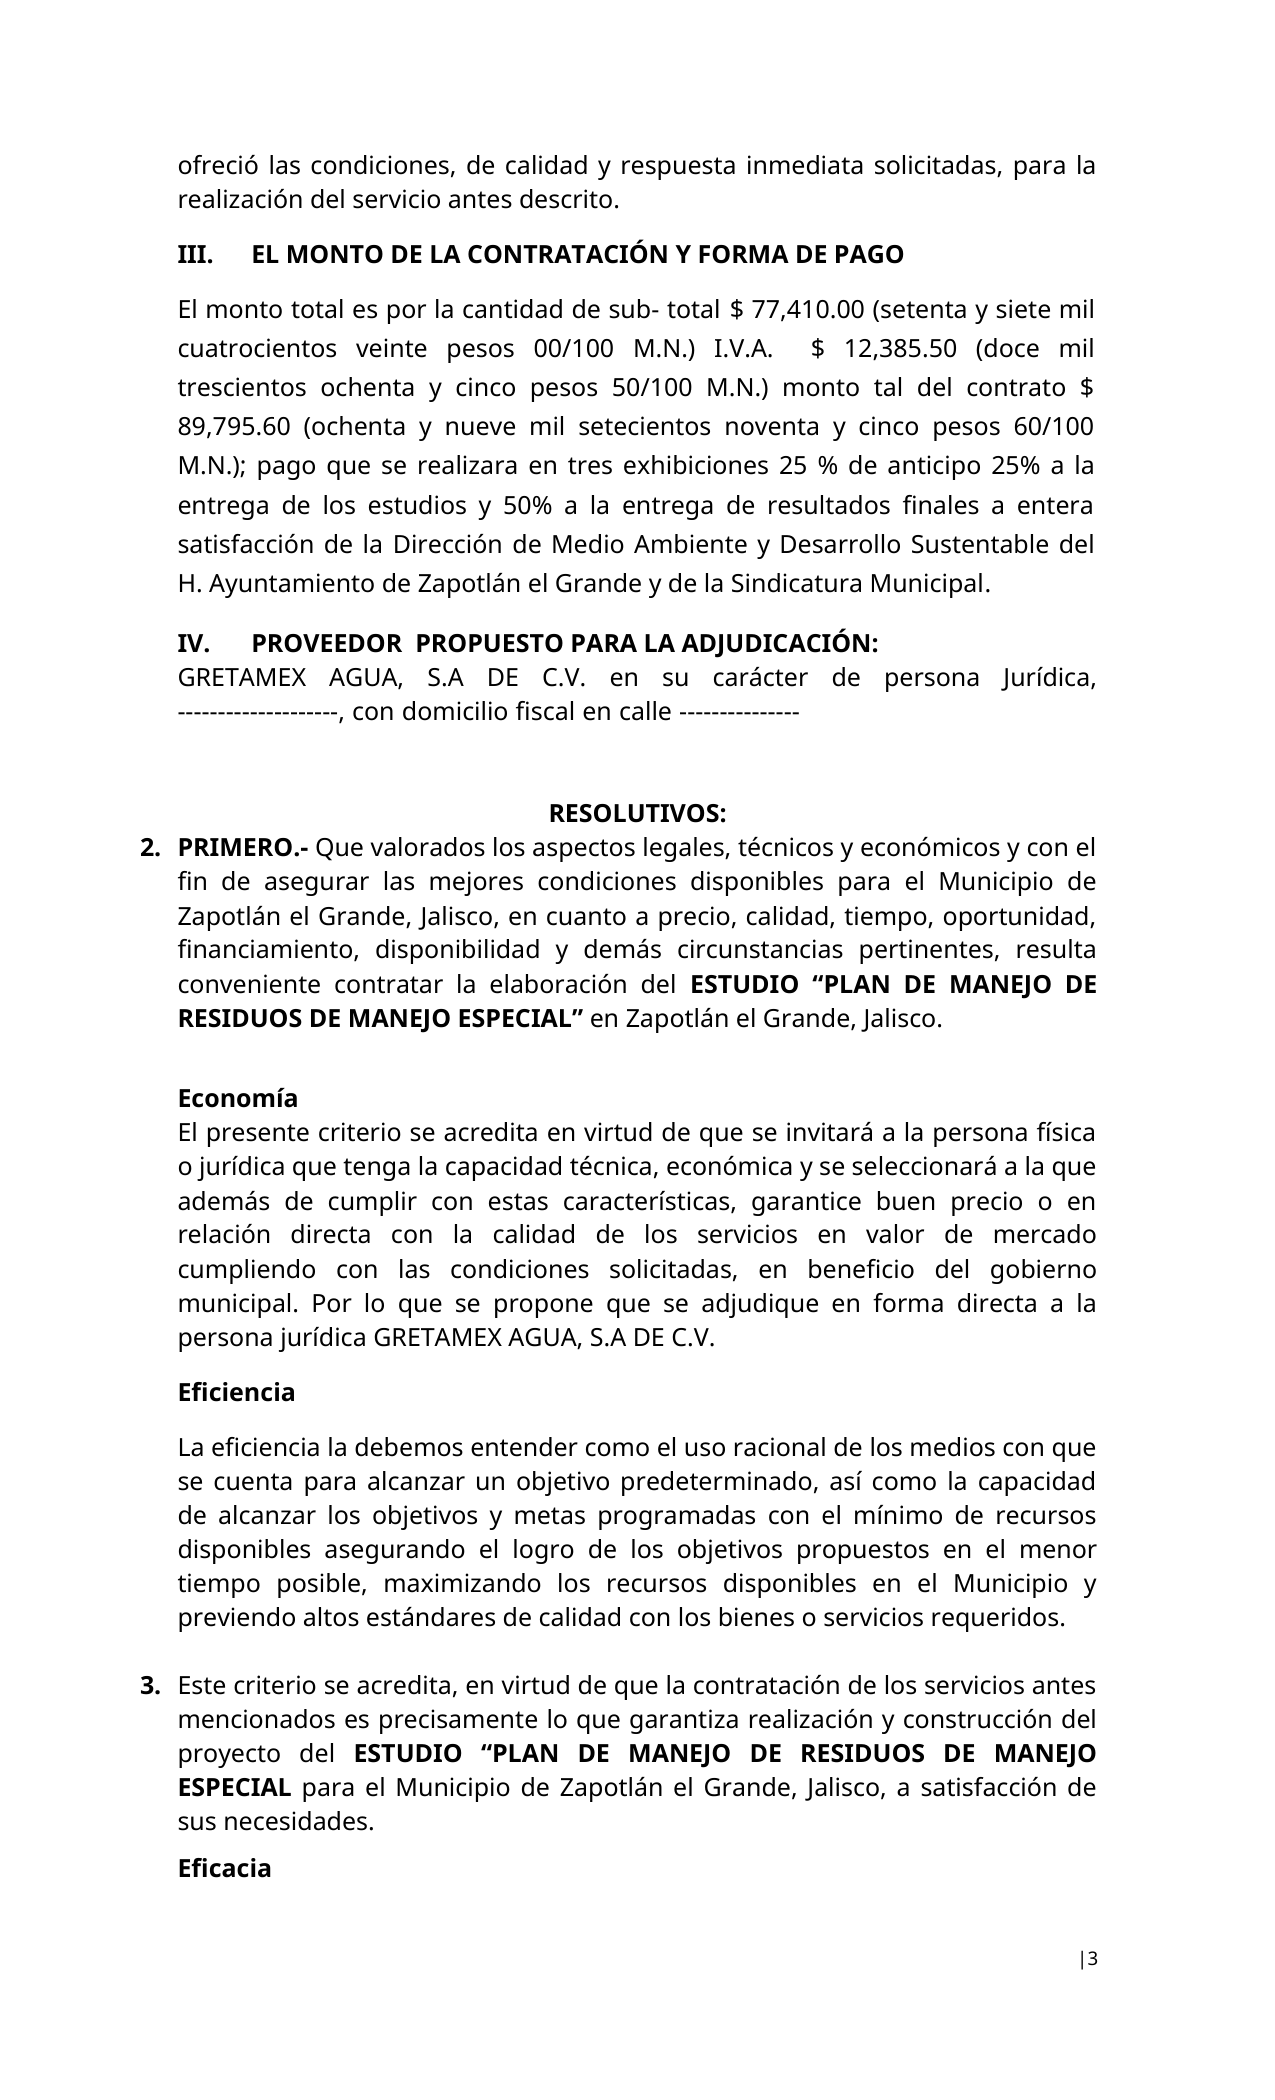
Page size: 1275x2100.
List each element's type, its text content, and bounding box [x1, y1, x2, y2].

list EL MONTO DE LA CONTRATACIÓN Y FORMA DE PAGO [177, 237, 1098, 271]
text El monto total es por la cantidad de sub- total $ 77,410.00 (setenta y siete mil cuatrocientos veinte pesos 00/100 M.N.) I.V.A. $ 12,385.50 (doce mil trescientos ochenta y cinco pesos 50/100 M.N.) monto tal del contrato $ 89,795.60 (ochenta y nueve mil setecientos noventa y cinco pesos 60/100 M.N.); pago que se realizara en tres exhibiciones 25 % de anticipo 25% a la entrega de los estudios y 50% a la entrega de resultados finales a entera satisfacción de la Dirección de Medio Ambiente y Desarrollo Sustentable del H. Ayuntamiento de Zapotlán el Grande y de la Sindicatura Municipal. [177, 291, 1096, 600]
text Eficiencia [177, 1374, 1098, 1408]
text El presente criterio se acredita en virtud de que se invitará a la persona física o jurídica que tenga la capacidad técnica, económica y se seleccionará a la que además de cumplir con estas características, garantice buen precio o en relación directa con la calidad de los servicios en valor de mercado cumpliendo con las condiciones solicitadas, en beneficio del gobierno municipal. Por lo que se propone que se adjudique en forma directa a la persona jurídica GRETAMEX AGUA, S.A DE C.V. [177, 1115, 1098, 1353]
list GRETAMEX AGUA, S.A DE C.V. en su carácter de persona Jurídica, --------------------, con domicilio fiscal en calle --------------- INT. 286 Colonia VICTOR HUGO ZAPOPAN, JAL. [177, 660, 1098, 762]
list PROVEEDOR PROPUESTO PARA LA ADJUDICACIÓN: [177, 626, 1098, 660]
list Este criterio se acredita, en virtud de que la contratación de los servicios antes mencionados es precisamente lo que garantiza realización y construcción del proyecto del ESTUDIO “PLAN DE MANEJO DE RESIDUOS DE MANEJO ESPECIAL para el Municipio de Zapotlán el Grande, Jalisco, a satisfacción de sus necesidades. [140, 1668, 1098, 1838]
text La eficiencia la debemos entender como el uso racional de los medios con que se cuenta para alcanzar un objetivo predeterminado, así como la capacidad de alcanzar los objetivos y metas programadas con el mínimo de recursos disponibles asegurando el logro de los objetivos propuestos en el menor tiempo posible, maximizando los recursos disponibles en el Municipio y previendo altos estándares de calidad con los bienes o servicios requeridos. [177, 1429, 1098, 1633]
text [177, 148, 1098, 216]
text Economía [177, 1081, 1098, 1115]
text Eficacia [177, 1850, 1098, 1884]
list PRIMERO.- Que valorados los aspectos legales, técnicos y económicos y con el fin de asegurar las mejores condiciones disponibles para el Municipio de Zapotlán el Grande, Jalisco, en cuanto a precio, calidad, tiempo, oportunidad, financiamiento, disponibilidad y demás circunstancias pertinentes, resulta conveniente contratar la elaboración del ESTUDIO “PLAN DE MANEJO DE RESIDUOS DE MANEJO ESPECIAL” en Zapotlán el Grande, Jalisco. [140, 830, 1098, 1034]
list RESOLUTIVOS: [177, 796, 1098, 830]
